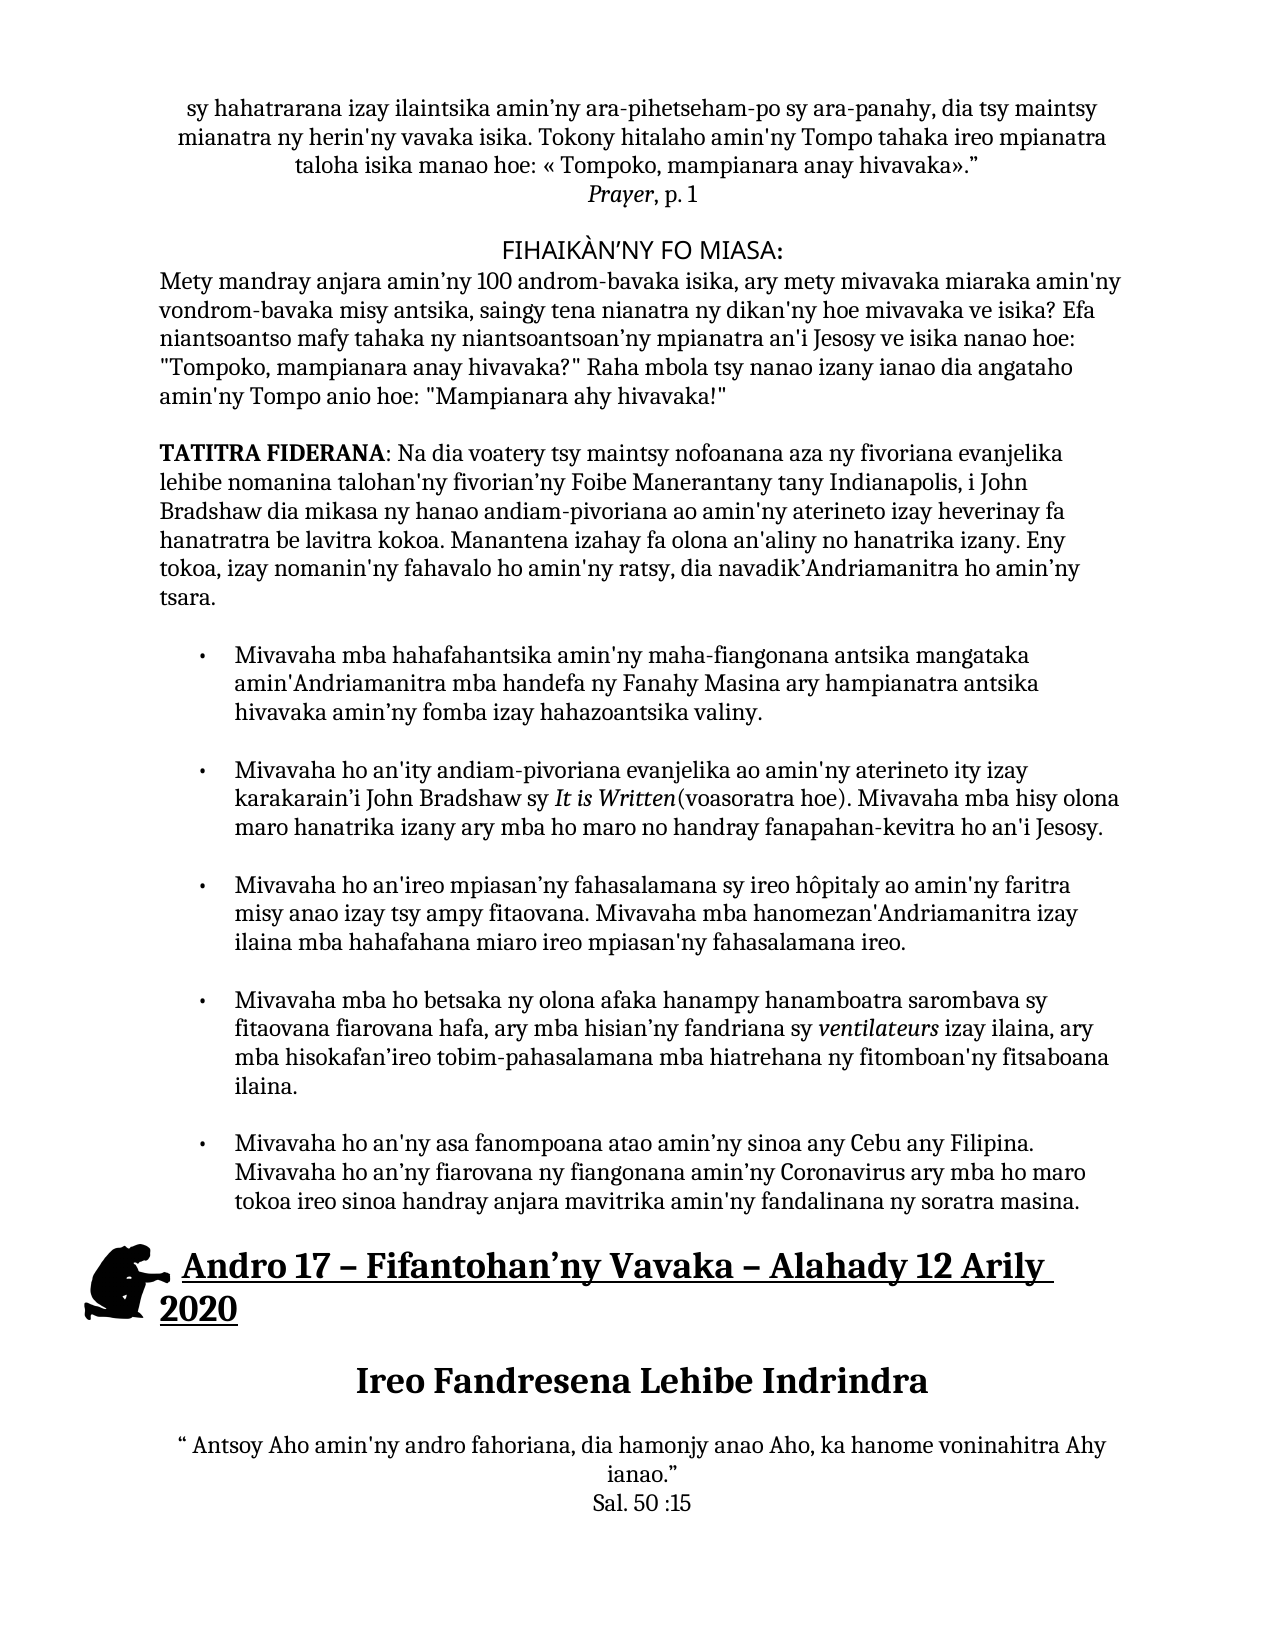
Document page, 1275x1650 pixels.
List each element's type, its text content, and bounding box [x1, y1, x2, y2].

text FIHAIKÀN’NY FO MIASA: [159, 233, 1125, 267]
text TATITRA FIDERANA: Na dia voatery tsy maintsy nofoanana aza ny fivoriana evanjelika lehibe nomanina talohan'ny fivorian’ny Foibe Manerantany tany Indianapolis, i John Bradshaw dia mikasa ny hanao andiam-pivoriana ao amin'ny aterineto izay heverinay fa hanatratra be lavitra kokoa. Manantena izahay fa olona an'aliny no hanatrika izany. Eny tokoa, izay nomanin'ny fahavalo ho amin'ny ratsy, dia navadik’Andriamanitra ho amin’ny tsara. [159, 439, 1125, 612]
list Mivavaha ho an'ny asa fanompoana atao amin’ny sinoa any Cebu any Filipina. Mivavaha ho an’ny fiarovana ny fiangonana amin’ny Coronavirus ary mba ho maro tokoa ireo sinoa handray anjara mavitrika amin'ny fandalinana ny soratra masina. [197, 1129, 1125, 1216]
text Prayer, p. 1 [159, 180, 1125, 209]
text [159, 94, 1125, 180]
picture [84, 1244, 171, 1320]
text Ireo Fandresena Lehibe Indrindra [159, 1359, 1125, 1402]
list Mivavaha ho an'ireo mpiasan’ny fahasalamana sy ireo hôpitaly ao amin'ny faritra misy anao izay tsy ampy fitaovana. Mivavaha mba hanomezan'Andriamanitra izay ilaina mba hahafahana miaro ireo mpiasan'ny fahasalamana ireo. [197, 871, 1125, 957]
text Andro 17 – Fifantohan’ny Vavaka – Alahady 12 Arily 2020 [159, 1244, 1125, 1331]
text “ Antsoy Aho amin'ny andro fahoriana, dia hamonjy anao Aho, ka hanome voninahitra Ahy ianao.” [159, 1431, 1125, 1489]
list Mivavaha mba ho betsaka ny olona afaka hanampy hanamboatra sarombava sy fitaovana fiarovana hafa, ary mba hisian’ny fandriana sy ventilateurs izay ilaina, ary mba hisokafan’ireo tobim-pahasalamana mba hiatrehana ny fitomboan'ny fitsaboana ilaina. [197, 986, 1125, 1101]
text Mety mandray anjara amin’ny 100 androm-bavaka isika, ary mety mivavaka miaraka amin'ny vondrom-bavaka misy antsika, saingy tena nianatra ny dikan'ny hoe mivavaka ve isika? Efa niantsoantso mafy tahaka ny niantsoantsoan’ny mpianatra an'i Jesosy ve isika nanao hoe: "Tompoko, mampianara anay hivavaka?" Raha mbola tsy nanao izany ianao dia angataho amin'ny Tompo anio hoe: "Mampianara ahy hivavaka!" [159, 267, 1125, 411]
list Mivavaha mba hahafahantsika amin'ny maha-fiangonana antsika mangataka amin'Andriamanitra mba handefa ny Fanahy Masina ary hampianatra antsika hivavaka amin’ny fomba izay hahazoantsika valiny. [197, 641, 1125, 727]
text Sal. 50 :15 [159, 1489, 1125, 1517]
list Mivavaha ho an'ity andiam-pivoriana evanjelika ao amin'ny aterineto ity izay karakarain’i John Bradshaw sy It is Written(voasoratra hoe). Mivavaha mba hisy olona maro hanatrika izany ary mba ho maro no handray fanapahan-kevitra ho an'i Jesosy. [197, 756, 1125, 842]
